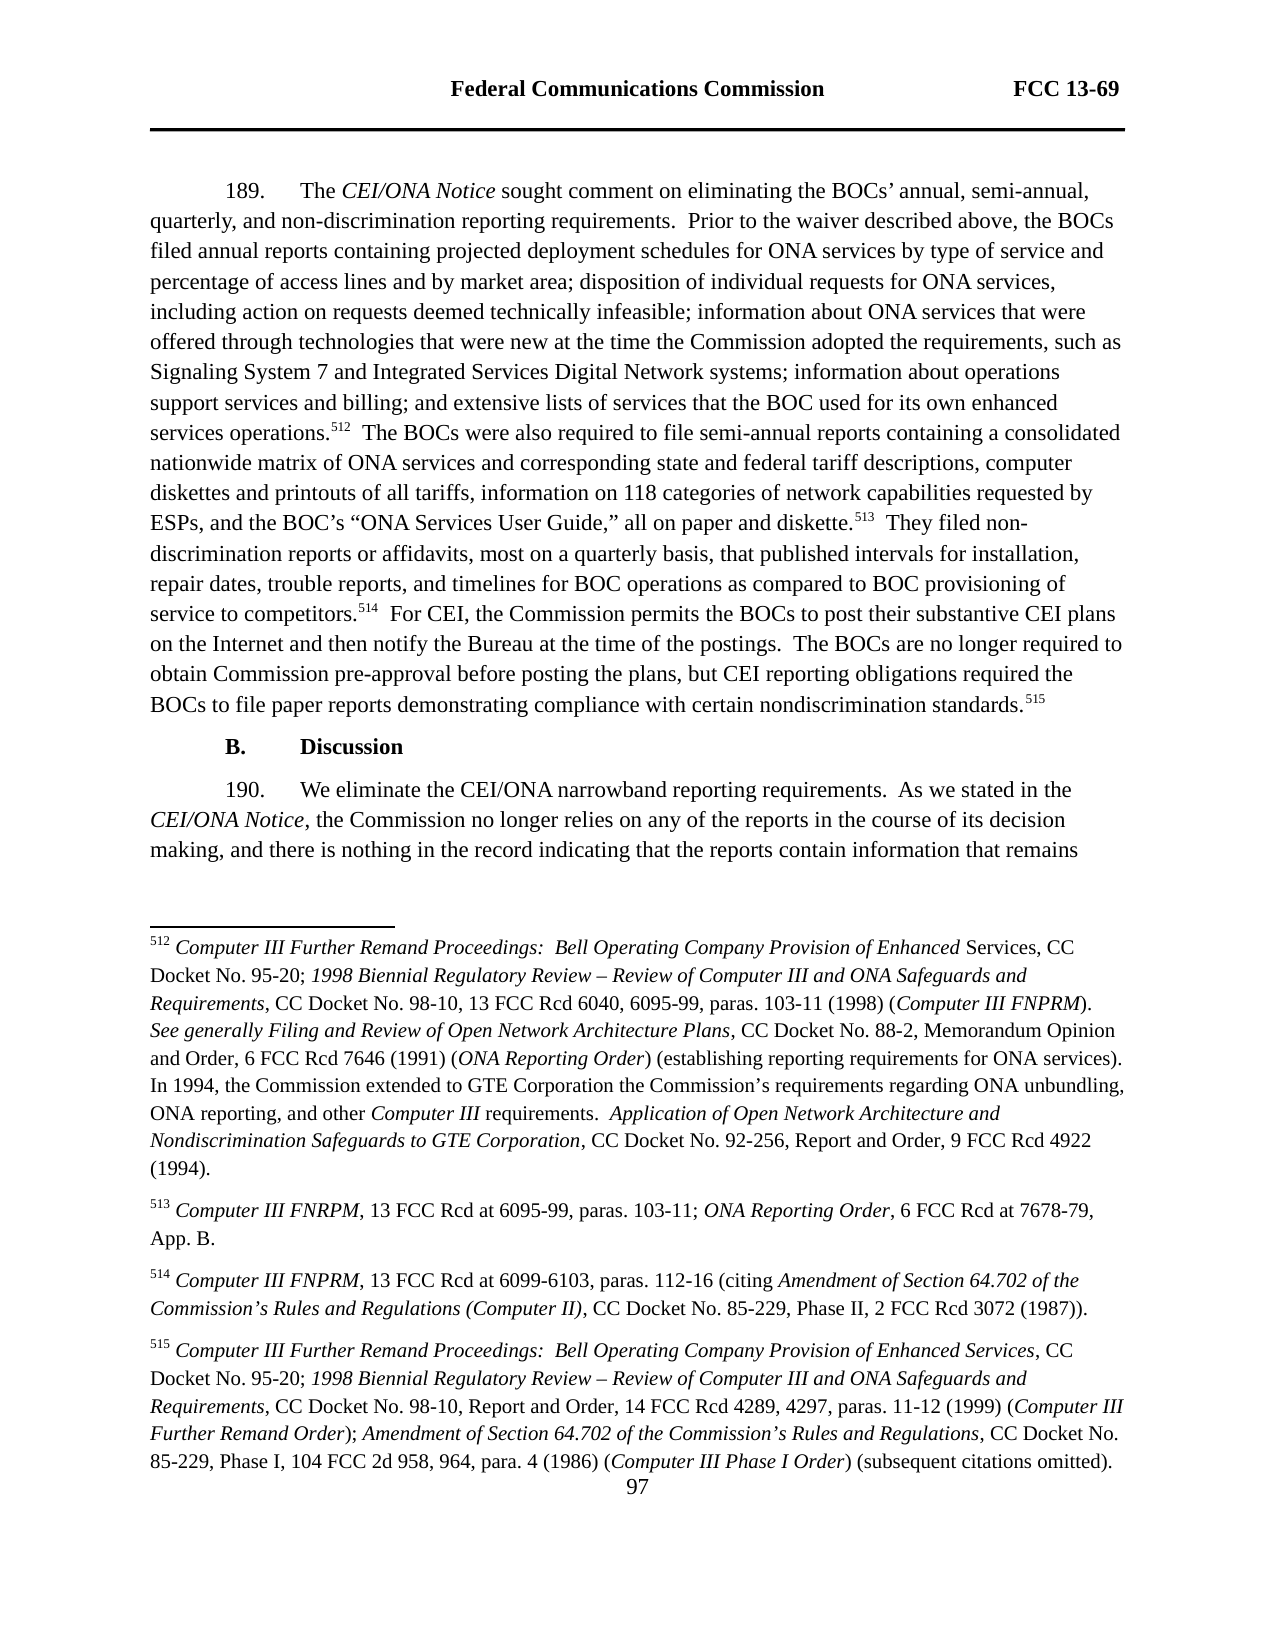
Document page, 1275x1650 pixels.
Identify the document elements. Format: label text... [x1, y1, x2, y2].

subtitle Discussion [225, 733, 1125, 760]
text The CEI/ONA Notice sought comment on eliminating the BOCs’ annual, semi-annual, quarterly, and non-discrimination reporting requirements. Prior to the waiver described above, the BOCs filed annual reports containing projected deployment schedules for ONA services by type of service and percentage of access lines and by market area; disposition of individual requests for ONA services, including action on requests deemed technically infeasible; information about ONA services that were offered through technologies that were new at the time the Commission adopted the requirements, such as Signaling System 7 and Integrated Services Digital Network systems; information about operations support services and billing; and extensive lists of services that the BOC used for its own enhanced services operations. The BOCs were also required to file semi-annual reports containing a consolidated nationwide matrix of ONA services and corresponding state and federal tariff descriptions, computer diskettes and printouts of all tariffs, information on 118 categories of network capabilities requested by ESPs, and the BOC’s “ONA Services User Guide,” all on paper and diskette. They filed non-discrimination reports or affidavits, most on a quarterly basis, that published intervals for installation, repair dates, trouble reports, and timelines for BOC operations as compared to BOC provisioning of service to competitors. For CEI, the Commission permits the BOCs to post their substantive CEI plans on the Internet and then notify the Bureau at the time of the postings. The BOCs are no longer required to obtain Commission pre-approval before posting the plans, but CEI reporting obligations required the BOCs to file paper reports demonstrating compliance with certain nondiscrimination standards. [150, 177, 1125, 717]
text We eliminate the CEI/ONA narrowband reporting requirements. As we stated in the CEI/ONA Notice, the Commission no longer relies on any of the reports in the course of its decision making, and there is nothing in the record indicating that the reports contain information that remains useful to competitive ESPs. As we explained above, while certain commenters emphasize that they still rely on narrowband CEI and ONA services, they do not object to eliminating these reports. No commenter has indicated that it uses the reported data. [150, 776, 1125, 863]
